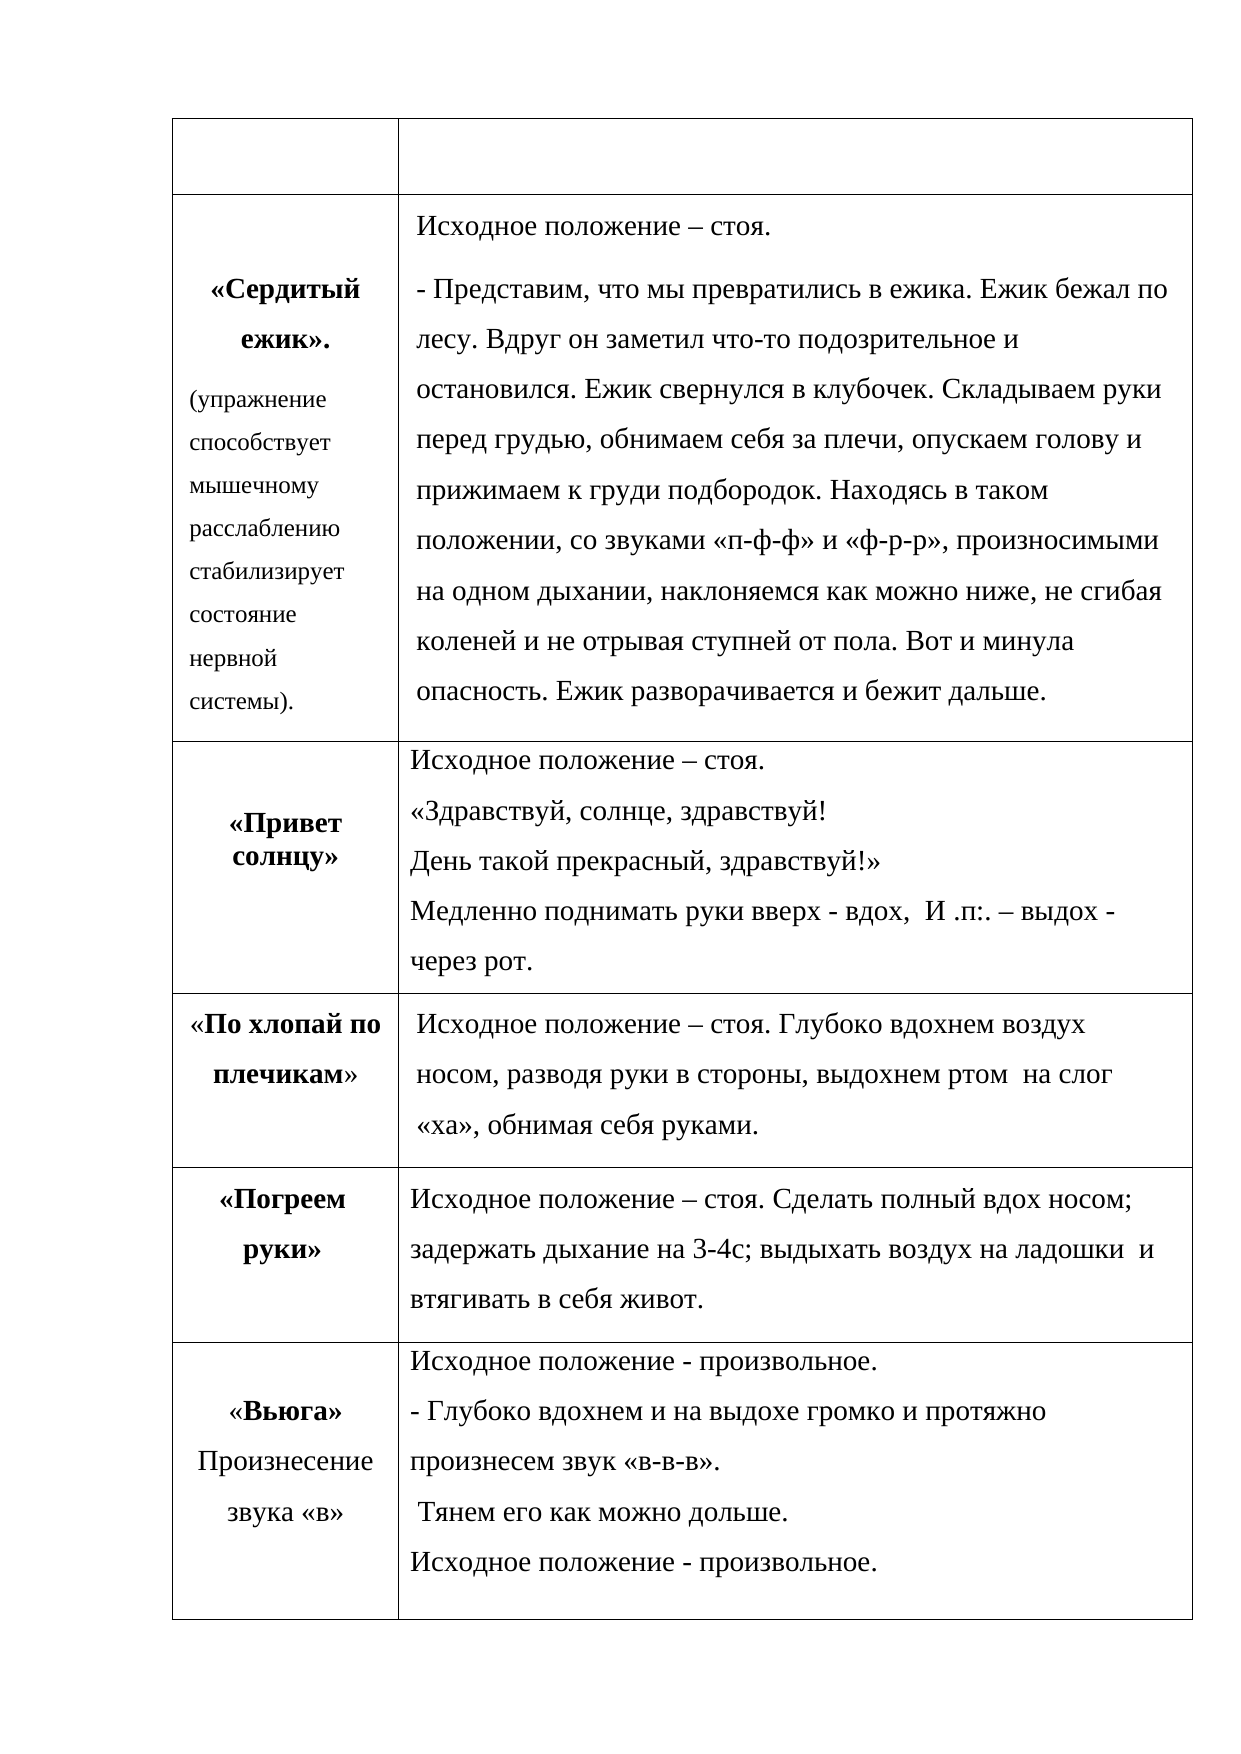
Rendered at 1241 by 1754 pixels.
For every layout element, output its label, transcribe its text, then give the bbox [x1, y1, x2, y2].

table_cell Исходное положение – стоя. Сделать полный вдох носом; задержать дыхание на 3-4с; выдыхать воздух на ладошки и втягивать в себя живот. [399, 1168, 1192, 1342]
table_cell «Сердитый ежик». (упражнение способствует мышечному расслаблению стабилизирует состояние нервной системы). [173, 195, 398, 741]
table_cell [173, 119, 398, 194]
table_cell «По хлопай по плечикам» [173, 994, 398, 1167]
table_cell Исходное положение – стоя. Глубоко вдохнем воздух носом, разводя руки в стороны, выдохнем ртом на слог «ха», обнимая себя руками. [399, 994, 1192, 1167]
table_cell «Погреем руки» [173, 1168, 398, 1342]
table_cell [399, 119, 1192, 194]
table_cell Исходное положение – стоя. «Здравствуй, солнце, здравствуй! День такой прекрасный, здравствуй!» Медленно поднимать руки вверх - вдох, И .п:. – выдох - через рот. [399, 742, 1192, 993]
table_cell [173, 1343, 398, 1619]
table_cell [399, 1343, 1192, 1619]
table_cell Исходное положение – стоя. - Представим, что мы превратились в ежика. Ежик бежал по лесу. Вдруг он заметил что-то подозрительное и остановился. Ежик свернулся в клубочек. Складываем руки перед грудью, обнимаем себя за плечи, опускаем голову и прижимаем к груди подбородок. Находясь в таком положении, со звуками «п-ф-ф» и «ф-р-р», произносимыми на одном дыхании, наклоняемся как можно ниже, не сгибая коленей и не отрывая ступней от пола. Вот и минула опасность. Ежик разворачивается и бежит дальше. [399, 195, 1192, 741]
table_cell «Привет солнцу» [173, 742, 398, 993]
